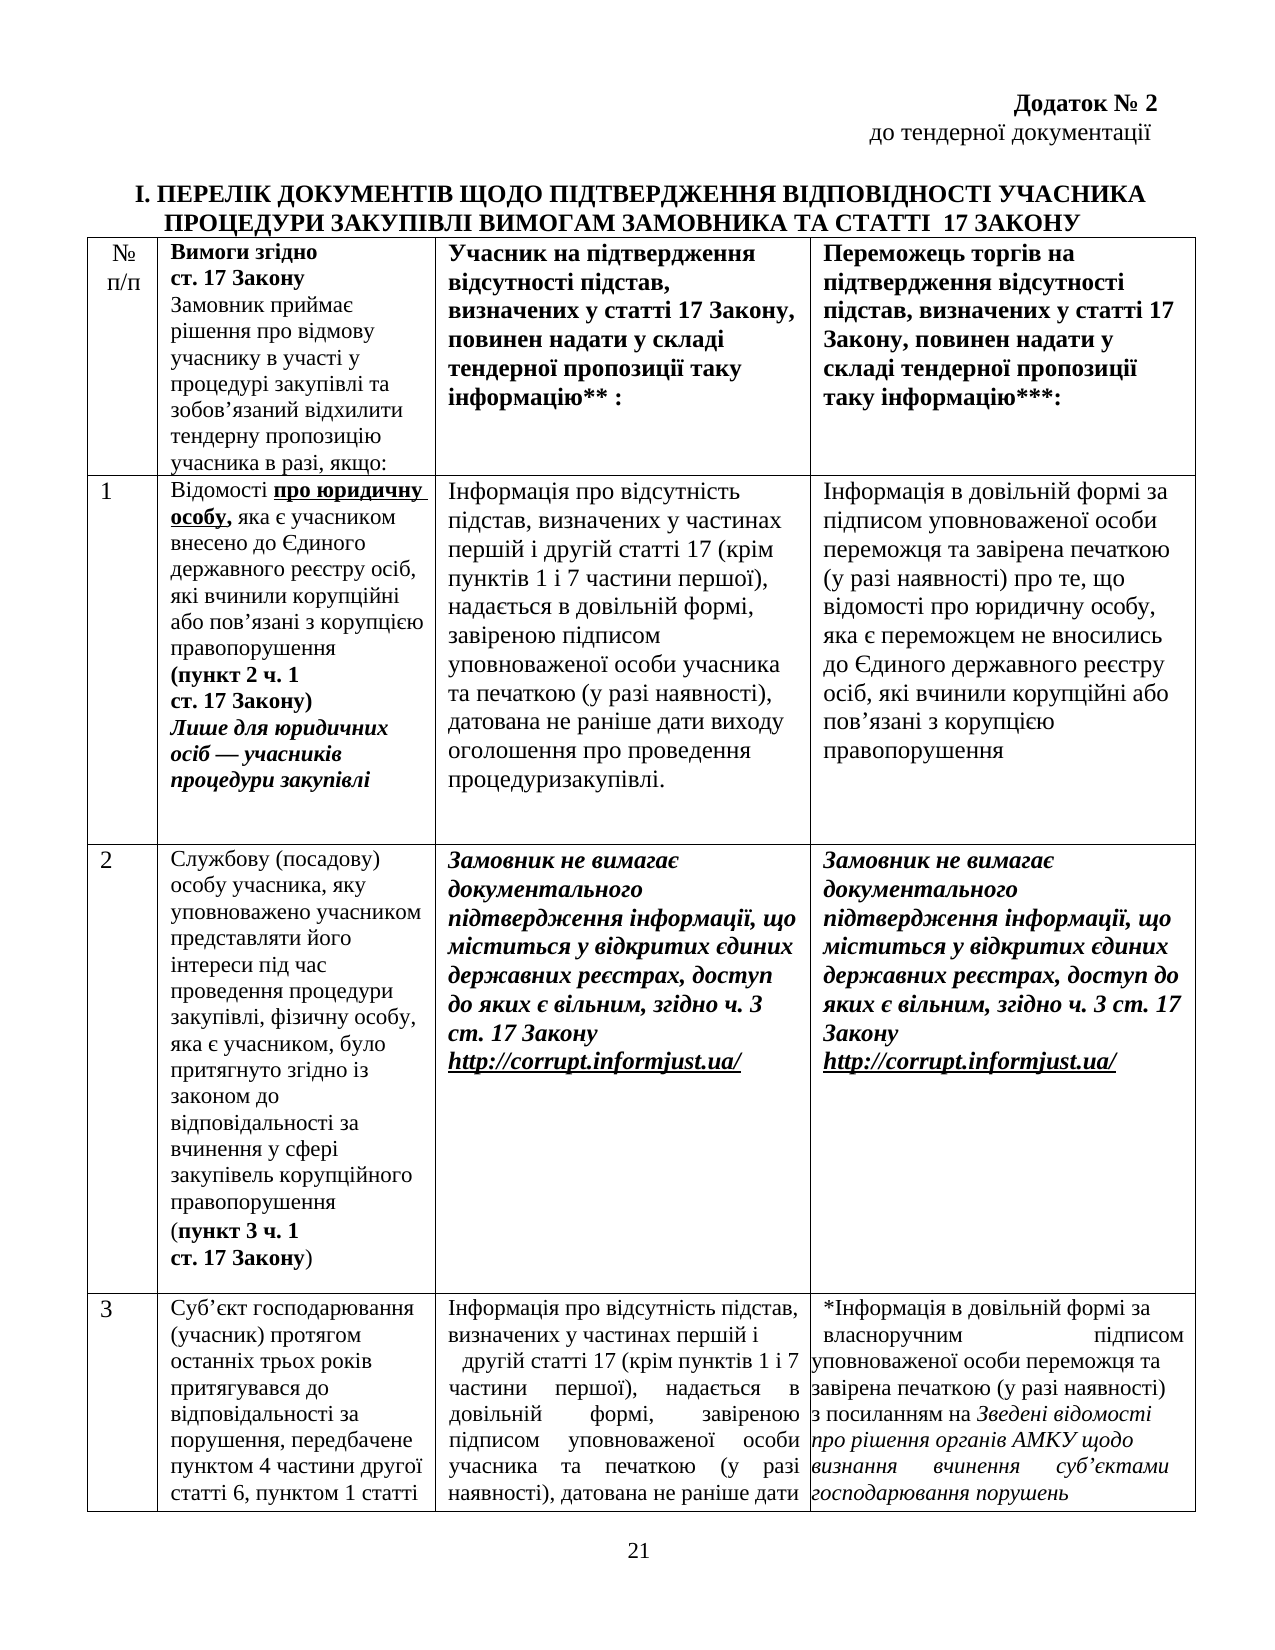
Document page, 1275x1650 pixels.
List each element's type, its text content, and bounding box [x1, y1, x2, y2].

subtitle Додаток № 2 [77, 88, 1157, 117]
table_cell Cлужбову (посадову) особу учасника, яку уповноважено учасником представляти його інтереси під час проведення процедури закупівлі, фізичну особу, яка є учасником, було притягнуто згідно із законом до відповідальності за вчинення у сфері закупівель корупційного правопорушення (пункт 3 ч. 1 ст. 17 Закону) [158, 845, 435, 1293]
table_cell *Інформація в довільній формі за власноручним підписом уповноваженої особи переможця та завірена печаткою (у разі наявності) з посиланням на Зведені відомості про рішення органів АМКУ щодо визнання вчинення суб’єктами господарювання порушень [811, 1294, 1195, 1511]
table_header Учасник на підтвердження відсутності підстав, визначених у статті 17 Закону, повинен надати у складі тендерної пропозиції таку інформацію** : [436, 238, 810, 475]
table_cell Інформація в довільній формі за підписом уповноваженої особи переможця та завірена печаткою (у разі наявності) про те, що відомості про юридичну особу, яка є переможцем не вносились до Єдиного державного реєстру осіб, які вчинили корупційні або пов’язані з корупцією правопорушення [811, 476, 1195, 844]
table_cell Відомості про юридичну особу, яка є учасником внесено до Єдиного державного реєстру осіб, які вчинили корупційні або пов’язані з корупцією правопорушення (пункт 2 ч. 1 ст. 17 Закону) Лише для юридичних осіб — учасників процедури закупівлі [158, 476, 435, 844]
table_header Переможець торгів на підтвердження відсутності підстав, визначених у статті 17 Закону, повинен надати у складі тендерної пропозиції таку інформацію***: [811, 238, 1195, 475]
table_cell Інформація про відсутність підстав, визначених у частинах першій і другій статті 17 (крім пунктів 1 і 7 частини першої), надається в довільній формі, завіреною підписом уповноваженої особи учасника та печаткою (у разі наявності), датована не раніше дати [436, 1294, 810, 1511]
table_header Вимоги згідно ст. 17 Закону Замовник приймає рішення про відмову учаснику в участі у процедурі закупівлі та зобов’язаний відхилити тендерну пропозицію учасника в разі, якщо: [158, 238, 435, 475]
table_cell 1 [88, 476, 157, 844]
subtitle І. ПЕРЕЛІК ДОКУМЕНТІВ ЩОДО ПІДТВЕРДЖЕННЯ ВІДПОВІДНОСТІ УЧАСНИКА ПРОЦЕДУРИ ЗАКУПІВЛІ ВИМОГАМ ЗАМОВНИКА ТА СТАТТІ 17 ЗАКОНУ [134, 179, 1149, 237]
table_cell 2 [88, 845, 157, 1293]
table_header № п/п [88, 238, 157, 475]
table_cell Cуб’єкт господарювання (учасник) протягом останніх трьох років притягувався до відповідальності за порушення, передбачене пунктом 4 частини другої статті 6, пунктом 1 статті [158, 1294, 435, 1511]
text до тендерної документації [77, 117, 1151, 146]
table_cell Замовник не вимагає документального підтвердження інформації, що міститься у відкритих єдиних державних реєстрах, доступ до яких є вільним, згідно ч. 3 ст. 17 Закону http://corrupt.informjust.ua/ [436, 845, 810, 1293]
table_cell Інформація про відсутність підстав, визначених у частинах першій і другій статті 17 (крім пунктів 1 і 7 частини першої), надається в довільній формі, завіреною підписом уповноваженої особи учасника та печаткою (у разі наявності), датована не раніше дати виходу оголошення про проведення процедуризакупівлі. [436, 476, 810, 844]
table_cell 3 [88, 1294, 157, 1511]
table_cell Замовник не вимагає документального підтвердження інформації, що міститься у відкритих єдиних державних реєстрах, доступ до яких є вільним, згідно ч. 3 ст. 17 Закону http://corrupt.informjust.ua/ [811, 845, 1195, 1293]
